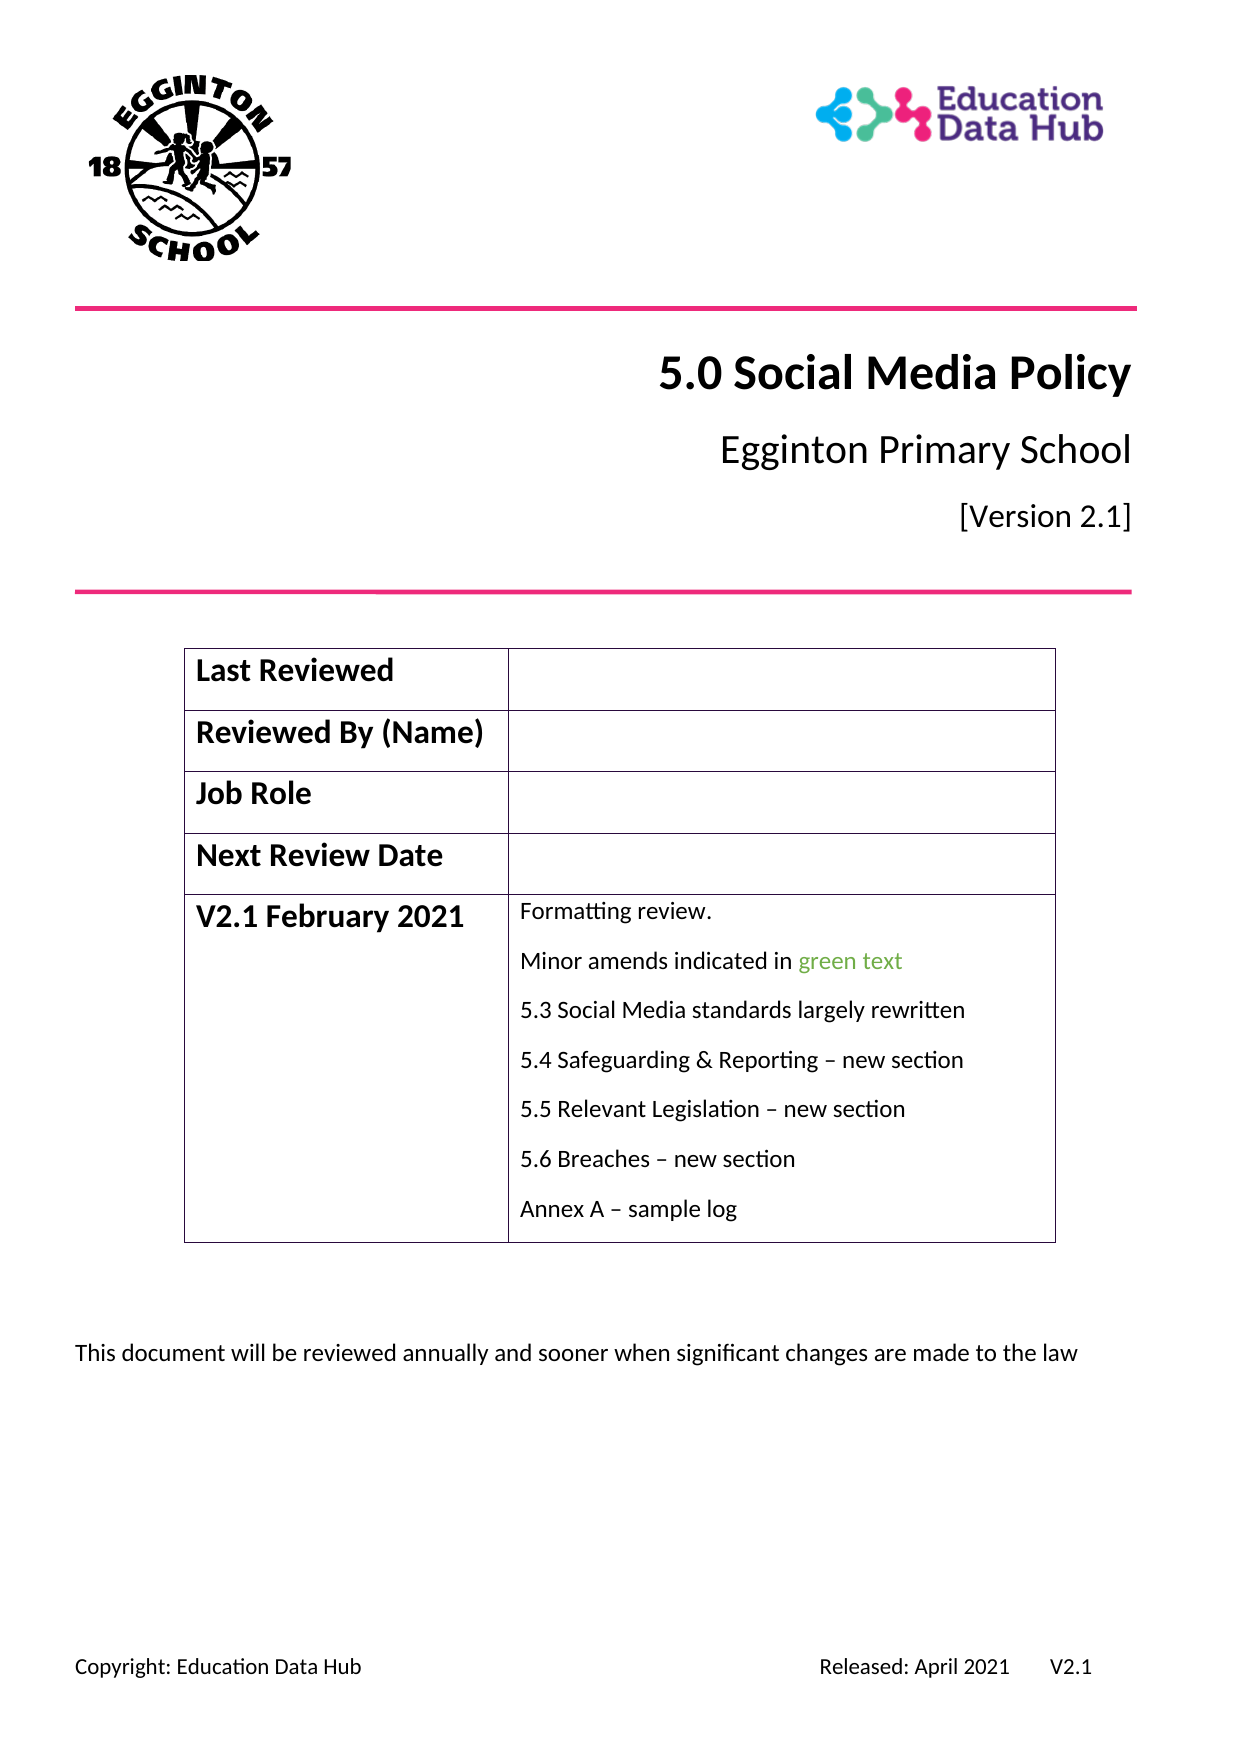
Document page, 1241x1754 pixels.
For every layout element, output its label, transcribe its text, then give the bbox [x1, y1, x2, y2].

text This document will be reviewed annually and sooner when significant changes are made to the law [75, 1337, 1165, 1367]
picture [87, 75, 291, 260]
table_cell [509, 834, 1055, 894]
table_cell V2.1 February 2021 [185, 895, 508, 1242]
table_header Last Reviewed [185, 649, 508, 710]
table_cell Formatting review. Minor amends indicated in green text 5.3 Social Media standards largely rewritten 5.4 Safeguarding & Reporting – new section 5.5 Relevant Legislation – new section 5.6 Breaches – new section Annex A – sample log [509, 895, 1055, 1242]
table_cell [509, 711, 1055, 771]
table_cell [509, 772, 1055, 833]
table_header [509, 649, 1055, 710]
table_cell Next Review Date [185, 834, 508, 894]
picture [795, 75, 1135, 159]
table_cell Job Role [185, 772, 508, 833]
table_cell Reviewed By (Name) [185, 711, 508, 771]
